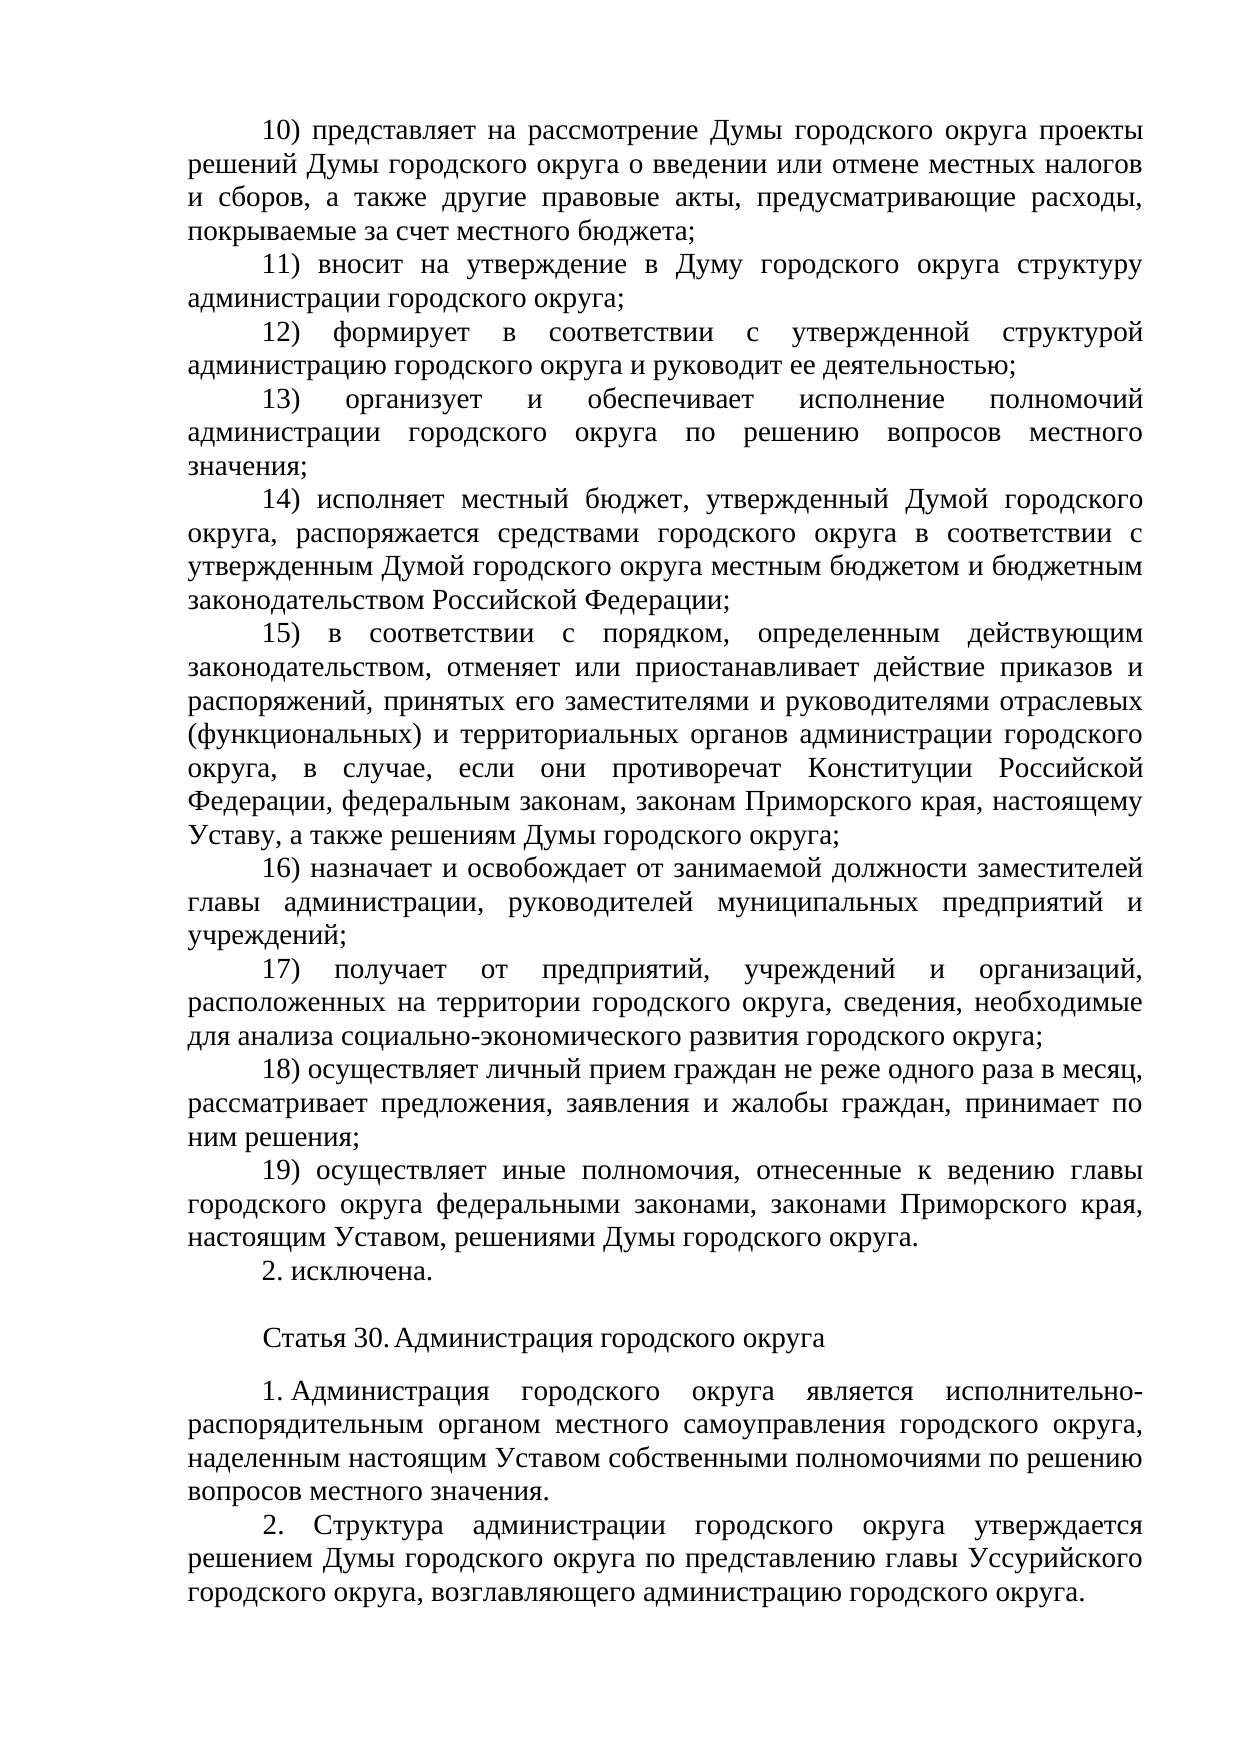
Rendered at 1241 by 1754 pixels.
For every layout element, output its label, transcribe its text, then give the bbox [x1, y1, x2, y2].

text 10) представляет на рассмотрение Думы городского округа проекты решений Думы городского округа о введении или отмене местных налогов и сборов, а также другие правовые акты, предусматривающие расходы, покрываемые за счет местного бюджета; [187, 112, 1144, 247]
text 11) вносит на утверждение в Думу городского округа структуру администрации городского округа; [187, 247, 1144, 314]
text 2. исключена. [187, 1253, 1144, 1286]
subtitle Статья 30. Администрация городского округа [262, 1320, 1144, 1353]
text 19) осуществляет иные полномочия, отнесенные к ведению главы городского округа федеральными законами, законами Приморского края, настоящим Уставом, решениями Думы городского округа. [187, 1152, 1144, 1253]
text 1. Администрация городского округа является исполнительно-распорядительным органом местного самоуправления городского округа, наделенным настоящим Уставом собственными полномочиями по решению вопросов местного значения. [187, 1373, 1144, 1507]
text 16) назначает и освобождает от занимаемой должности заместителей главы администрации, руководителей муниципальных предприятий и учреждений; [187, 850, 1144, 951]
text 15) в соответствии с порядком, определенным действующим законодательством, отменяет или приостанавливает действие приказов и распоряжений, принятых его заместителями и руководителями отраслевых (функциональных) и территориальных органов администрации городского округа, в случае, если они противоречат Конституции Российской Федерации, федеральным законам, законам Приморского края, настоящему Уставу, а также решениям Думы городского округа; [187, 616, 1144, 850]
text 14) исполняет местный бюджет, утвержденный Думой городского округа, распоряжается средствами городского округа в соответствии с утвержденным Думой городского округа местным бюджетом и бюджетным законодательством Российской Федерации; [187, 481, 1144, 616]
text 17) получает от предприятий, учреждений и организаций, расположенных на территории городского округа, сведения, необходимые для анализа социально-экономического развития городского округа; [187, 951, 1144, 1052]
text 18) осуществляет личный прием граждан не реже одного раза в месяц, рассматривает предложения, заявления и жалобы граждан, принимает по ним решения; [187, 1052, 1144, 1152]
text 12) формирует в соответствии с утвержденной структурой администрацию городского округа и руководит ее деятельностью; [187, 314, 1144, 381]
text 13) организует и обеспечивает исполнение полномочий администрации городского округа по решению вопросов местного значения; [187, 381, 1144, 481]
text 2. Структура администрации городского округа утверждается решением Думы городского округа по представлению главы Уссурийского городского округа, возглавляющего администрацию городского округа. [187, 1507, 1144, 1607]
